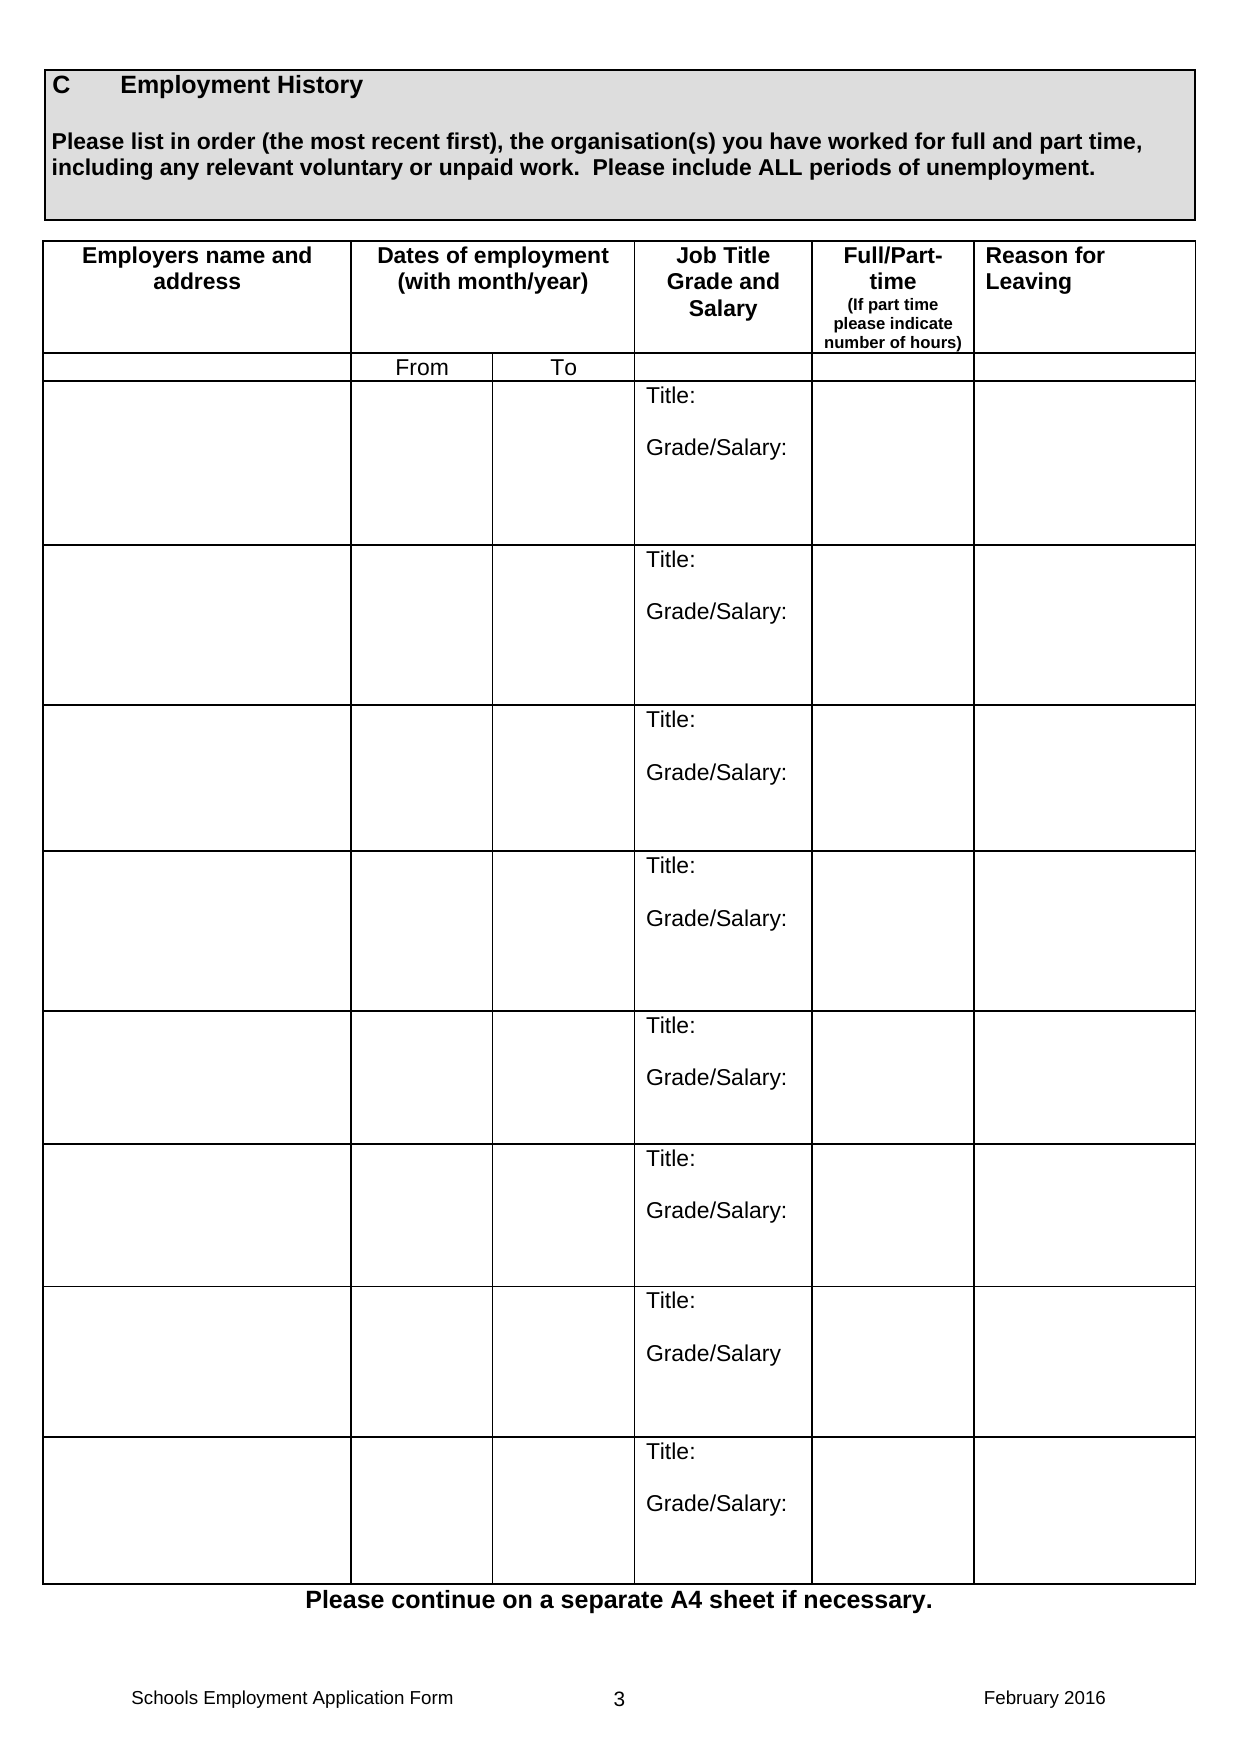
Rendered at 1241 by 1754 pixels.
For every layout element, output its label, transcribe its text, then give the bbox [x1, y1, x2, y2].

table_cell Title: Grade/Salary [635, 1287, 811, 1436]
table_cell [813, 354, 973, 380]
table_header Full/Part-time (If part time please indicate number of hours) [813, 242, 973, 352]
table_cell [813, 1012, 973, 1143]
table_cell [975, 706, 1195, 850]
table_cell [352, 1287, 492, 1436]
table_cell [493, 1012, 634, 1143]
table_cell [635, 354, 811, 380]
table_cell [975, 1438, 1195, 1583]
table_cell [493, 1145, 634, 1286]
table_cell [352, 546, 492, 704]
table_cell [975, 354, 1195, 380]
table_cell [352, 1012, 492, 1143]
table_cell [44, 1145, 350, 1286]
table_cell [975, 546, 1195, 704]
table_cell [352, 852, 492, 1010]
table_cell [352, 382, 492, 544]
table_cell [493, 382, 634, 544]
table_cell [44, 546, 350, 704]
table_cell [975, 1012, 1195, 1143]
table_cell [493, 706, 634, 850]
table_cell [975, 382, 1195, 544]
table_cell [44, 354, 350, 380]
table_cell [813, 706, 973, 850]
table_cell Title: Grade/Salary: [635, 706, 811, 850]
table_cell [44, 706, 350, 850]
table_cell Title: Grade/Salary: [635, 1012, 811, 1143]
table_cell [813, 1145, 973, 1286]
table_cell [44, 1287, 350, 1436]
table_cell [493, 546, 634, 704]
table_cell [813, 382, 973, 544]
table_cell To [493, 354, 634, 380]
table_cell [813, 1287, 973, 1436]
text Please continue on a separate A4 sheet if necessary. [131, 1585, 1107, 1613]
table_cell [44, 382, 350, 544]
table_cell [813, 1438, 973, 1583]
table_cell From [352, 354, 492, 380]
table_cell Title: Grade/Salary: [635, 852, 811, 1010]
table_header Job Title Grade and Salary [635, 242, 811, 352]
table_cell [813, 546, 973, 704]
table_cell [44, 852, 350, 1010]
table_cell [352, 706, 492, 850]
table_cell [352, 1145, 492, 1286]
table_cell [813, 852, 973, 1010]
table_header Reason for Leaving [975, 242, 1195, 352]
table_header Dates of employment (with month/year) [352, 242, 634, 352]
table_cell Title: Grade/Salary: [635, 546, 811, 704]
table_cell [493, 1438, 634, 1583]
table_cell Title: Grade/Salary: [635, 1145, 811, 1286]
table_cell [352, 1438, 492, 1583]
table_cell [975, 1287, 1195, 1436]
table_cell Title: Grade/Salary: [635, 382, 811, 544]
table_cell [493, 852, 634, 1010]
table_cell [975, 852, 1195, 1010]
table_cell [44, 1438, 350, 1583]
table_cell [44, 1012, 350, 1143]
table_header Employers name and address [44, 242, 350, 352]
table_cell Title: Grade/Salary: [635, 1438, 811, 1583]
table_cell [493, 1287, 634, 1436]
table_cell [975, 1145, 1195, 1286]
